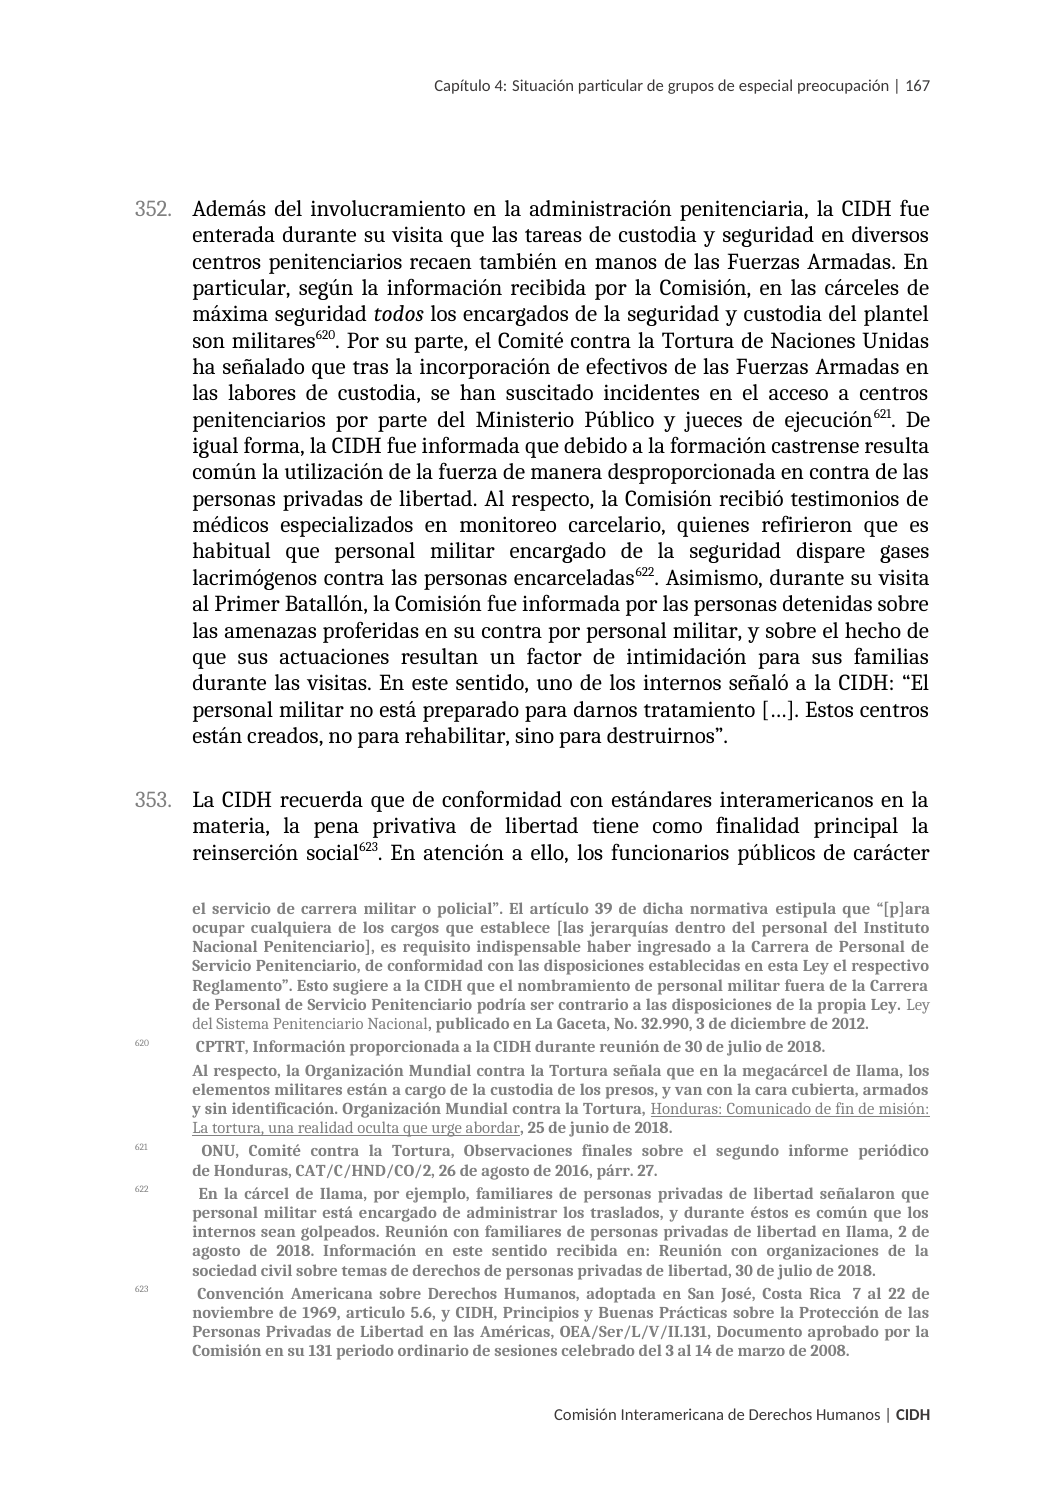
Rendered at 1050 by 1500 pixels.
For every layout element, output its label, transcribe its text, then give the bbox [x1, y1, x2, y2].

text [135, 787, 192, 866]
text Además del involucramiento en la administración penitenciaria, la CIDH fue enterada durante su visita que las tareas de custodia y seguridad en diversos centros penitenciarios recaen también en manos de las Fuerzas Armadas. En particular, según la información recibida por la Comisión, en las cárceles de máxima seguridad todos los encargados de la seguridad y custodia del plantel son militares. Por su parte, el Comité contra la Tortura de Naciones Unidas ha señalado que tras la incorporación de efectivos de las Fuerzas Armadas en las labores de custodia, se han suscitado incidentes en el acceso a centros penitenciarios por parte del Ministerio Público y jueces de ejecución. De igual forma, la CIDH fue informada que debido a la formación castrense resulta común la utilización de la fuerza de manera desproporcionada en contra de las personas privadas de libertad. Al respecto, la Comisión recibió testimonios de médicos especializados en monitoreo carcelario, quienes refirieron que es habitual que personal militar encargado de la seguridad dispare gases lacrimógenos contra las personas encarceladas. Asimismo, durante su visita al Primer Batallón, la Comisión fue informada por las personas detenidas sobre las amenazas proferidas en su contra por personal militar, y sobre el hecho de que sus actuaciones resultan un factor de intimidación para sus familias durante las visitas. En este sentido, uno de los internos señaló a la CIDH: “El personal militar no está preparado para darnos tratamiento […]. Estos centros están creados, no para rehabilitar, sino para destruirnos”. [135, 196, 930, 749]
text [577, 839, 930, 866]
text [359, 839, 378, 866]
